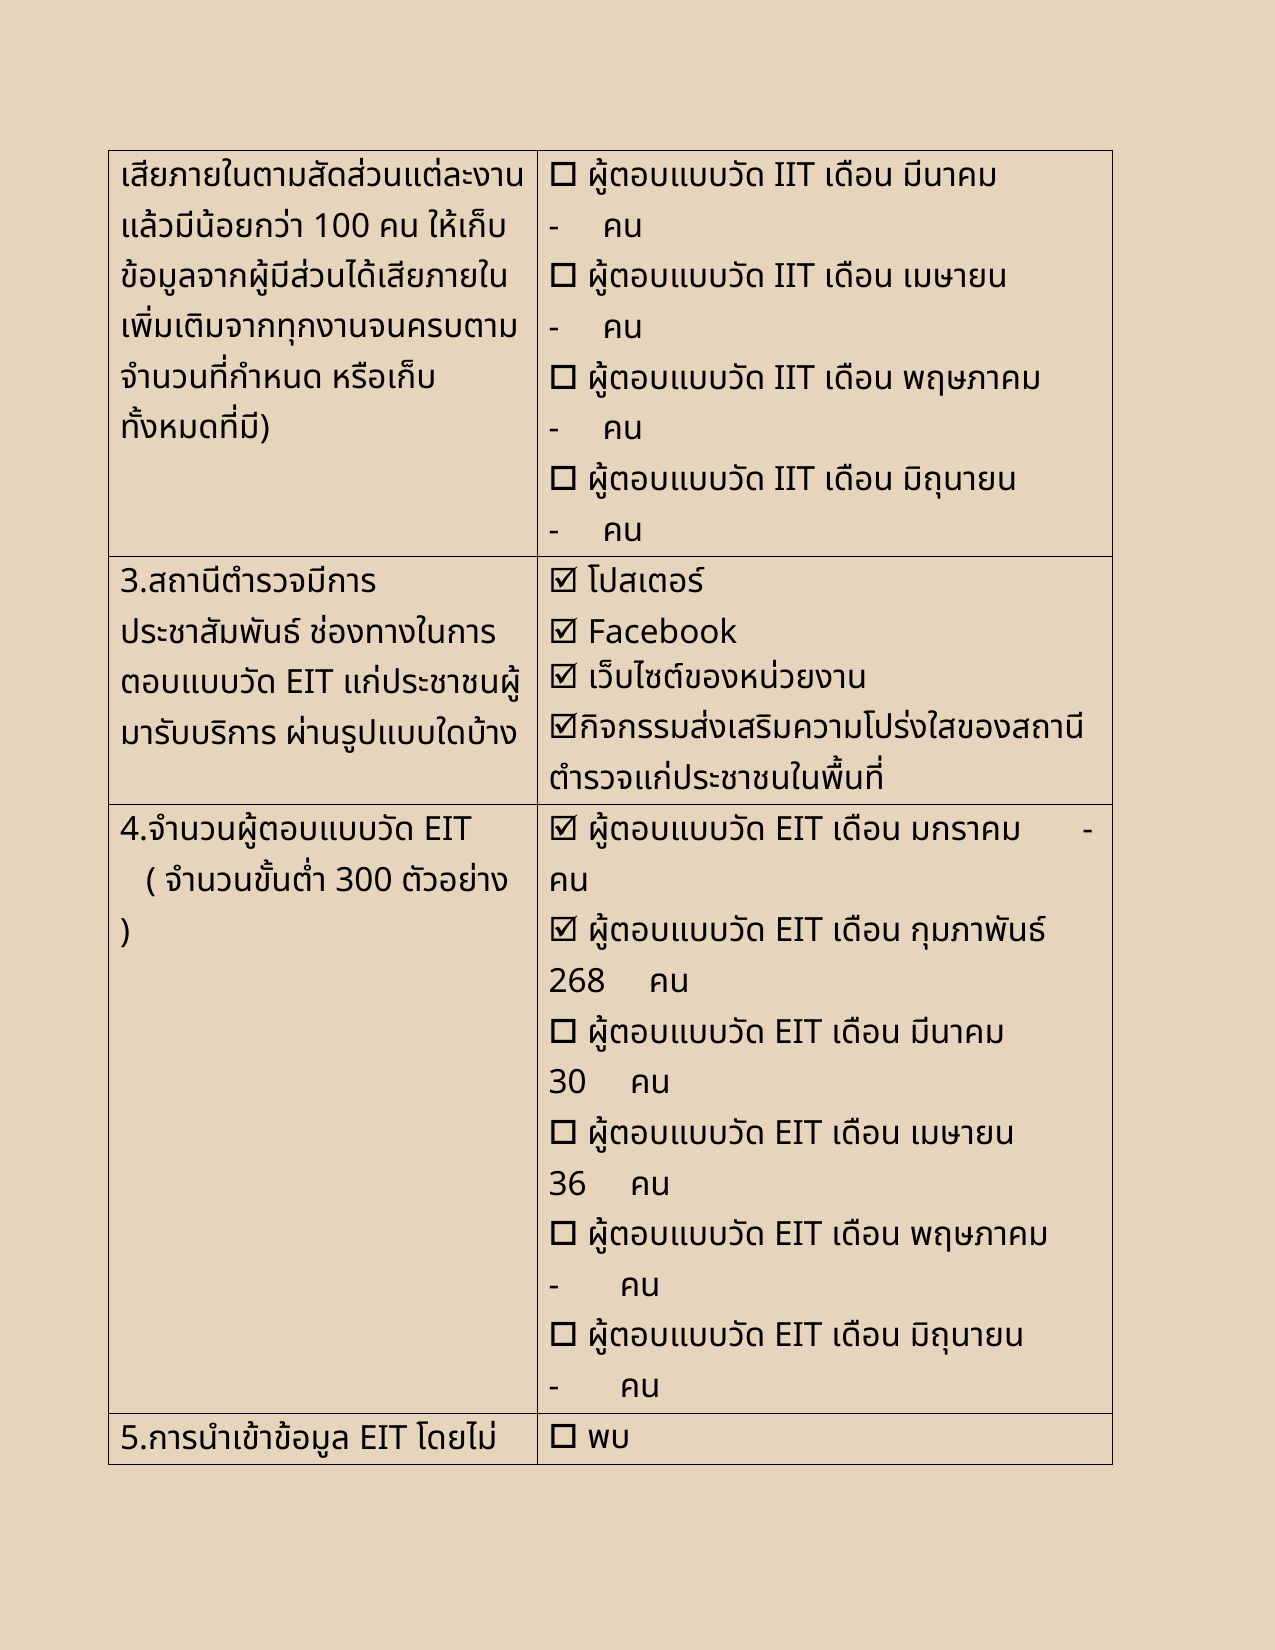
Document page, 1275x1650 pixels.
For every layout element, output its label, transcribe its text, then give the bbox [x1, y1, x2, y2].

table_cell ผู้ตอบแบบวัด EIT เดือน มกราคม - คน ผู้ตอบแบบวัด EIT เดือน กุมภาพันธ์ 268 คน ผู้ตอบแบบวัด EIT เดือน มีนาคม 30 คน ผู้ตอบแบบวัด EIT เดือน เมษายน 36 คน ผู้ตอบแบบวัด EIT เดือน พฤษภาคม - คน ผู้ตอบแบบวัด EIT เดือน มิถุนายน - คน [538, 805, 1112, 1412]
table_cell 3.สถานีตำรวจมีการประชาสัมพันธ์ ช่องทางในการตอบแบบวัด EIT แก่ประชาชนผู้มารับบริการ ผ่านรูปแบบใดบ้าง [109, 557, 537, 804]
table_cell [109, 151, 537, 556]
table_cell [538, 1414, 1112, 1464]
table_cell โปสเตอร์ Facebook เว็บไซต์ของหน่วยงาน กิจกรรมส่งเสริมความโปร่งใสของสถานีตำรวจแก่ประชาชนในพื้นที่ [538, 557, 1112, 804]
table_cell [109, 1414, 537, 1464]
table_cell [538, 151, 1112, 556]
table_cell 4.จำนวนผู้ตอบแบบวัด EIT ( จำนวนขั้นต่ำ 300 ตัวอย่าง ) [109, 805, 537, 1412]
